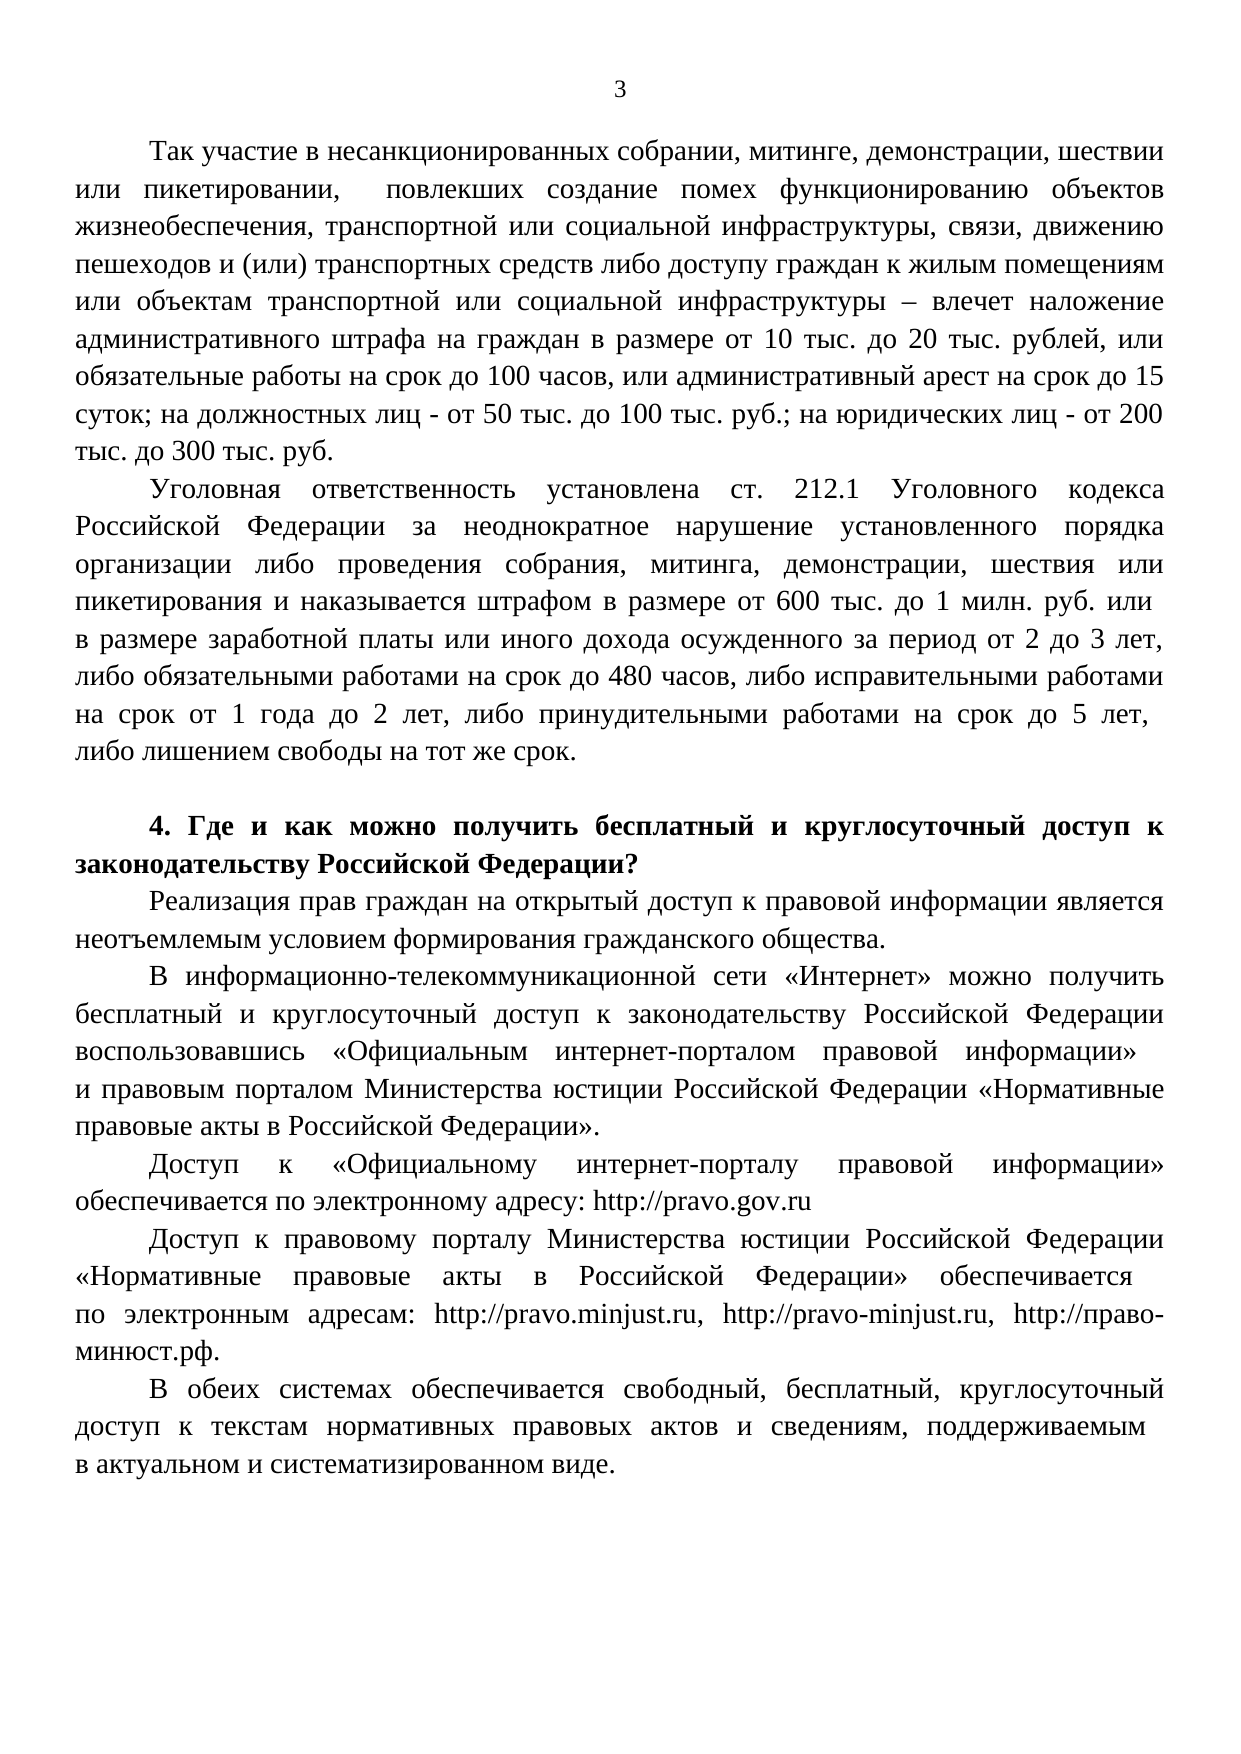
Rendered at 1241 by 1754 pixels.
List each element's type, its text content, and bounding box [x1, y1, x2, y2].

text Реализация прав граждан на открытый доступ к правовой информации является неотъемлемым условием формирования гражданского общества. [75, 881, 1165, 956]
text В информационно-телекоммуникационной сети «Интернет» можно получить бесплатный и круглосуточный доступ к законодательству Российской Федерации воспользовавшись «Официальным интернет-порталом правовой информации» и правовым порталом Министерства юстиции Российской Федерации «Нормативные правовые акты в Российской Федерации». [75, 956, 1165, 1143]
text Так участие в несанкционированных собрании, митинге, демонстрации, шествии или пикетировании, повлекших создание помех функционированию объектов жизнеобеспечения, транспортной или социальной инфраструктуры, связи, движению пешеходов и (или) транспортных средств либо доступу граждан к жилым помещениям или объектам транспортной или социальной инфраструктуры – влечет наложение административного штрафа на граждан в размере от 10 тыс. до 20 тыс. рублей, или обязательные работы на срок до 100 часов, или административный арест на срок до 15 суток; на должностных лиц - от 50 тыс. до 100 тыс. руб.; на юридических лиц - от 200 тыс. до 300 тыс. руб. [75, 131, 1165, 468]
text Доступ к «Официальному интернет-порталу правовой информации» обеспечивается по электронному адресу: http://pravo.gov.ru [75, 1143, 1165, 1218]
text Доступ к правовому порталу Министерства юстиции Российской Федерации «Нормативные правовые акты в Российской Федерации» обеспечивается по электронным адресам: http://pravo.minjust.ru, http://pravo-minjust.ru, http://право-минюст.рф. [75, 1218, 1165, 1368]
text 4. Где и как можно получить бесплатный и круглосуточный доступ к законодательству Российской Федерации? [75, 806, 1165, 881]
text В обеих системах обеспечивается свободный, бесплатный, круглосуточный доступ к текстам нормативных правовых актов и сведениям, поддерживаемым в актуальном и систематизированном виде. [75, 1368, 1165, 1481]
text Уголовная ответственность установлена ст. 212.1 Уголовного кодекса Российской Федерации за неоднократное нарушение установленного порядка организации либо проведения собрания, митинга, демонстрации, шествия или пикетирования и наказывается штрафом в размере от 600 тыс. до 1 милн. руб. или в размере заработной платы или иного дохода осужденного за период от 2 до 3 лет, либо обязательными работами на срок до 480 часов, либо исправительными работами на срок от 1 года до 2 лет, либо принудительными работами на срок до 5 лет, либо лишением свободы на тот же срок. [75, 468, 1165, 768]
